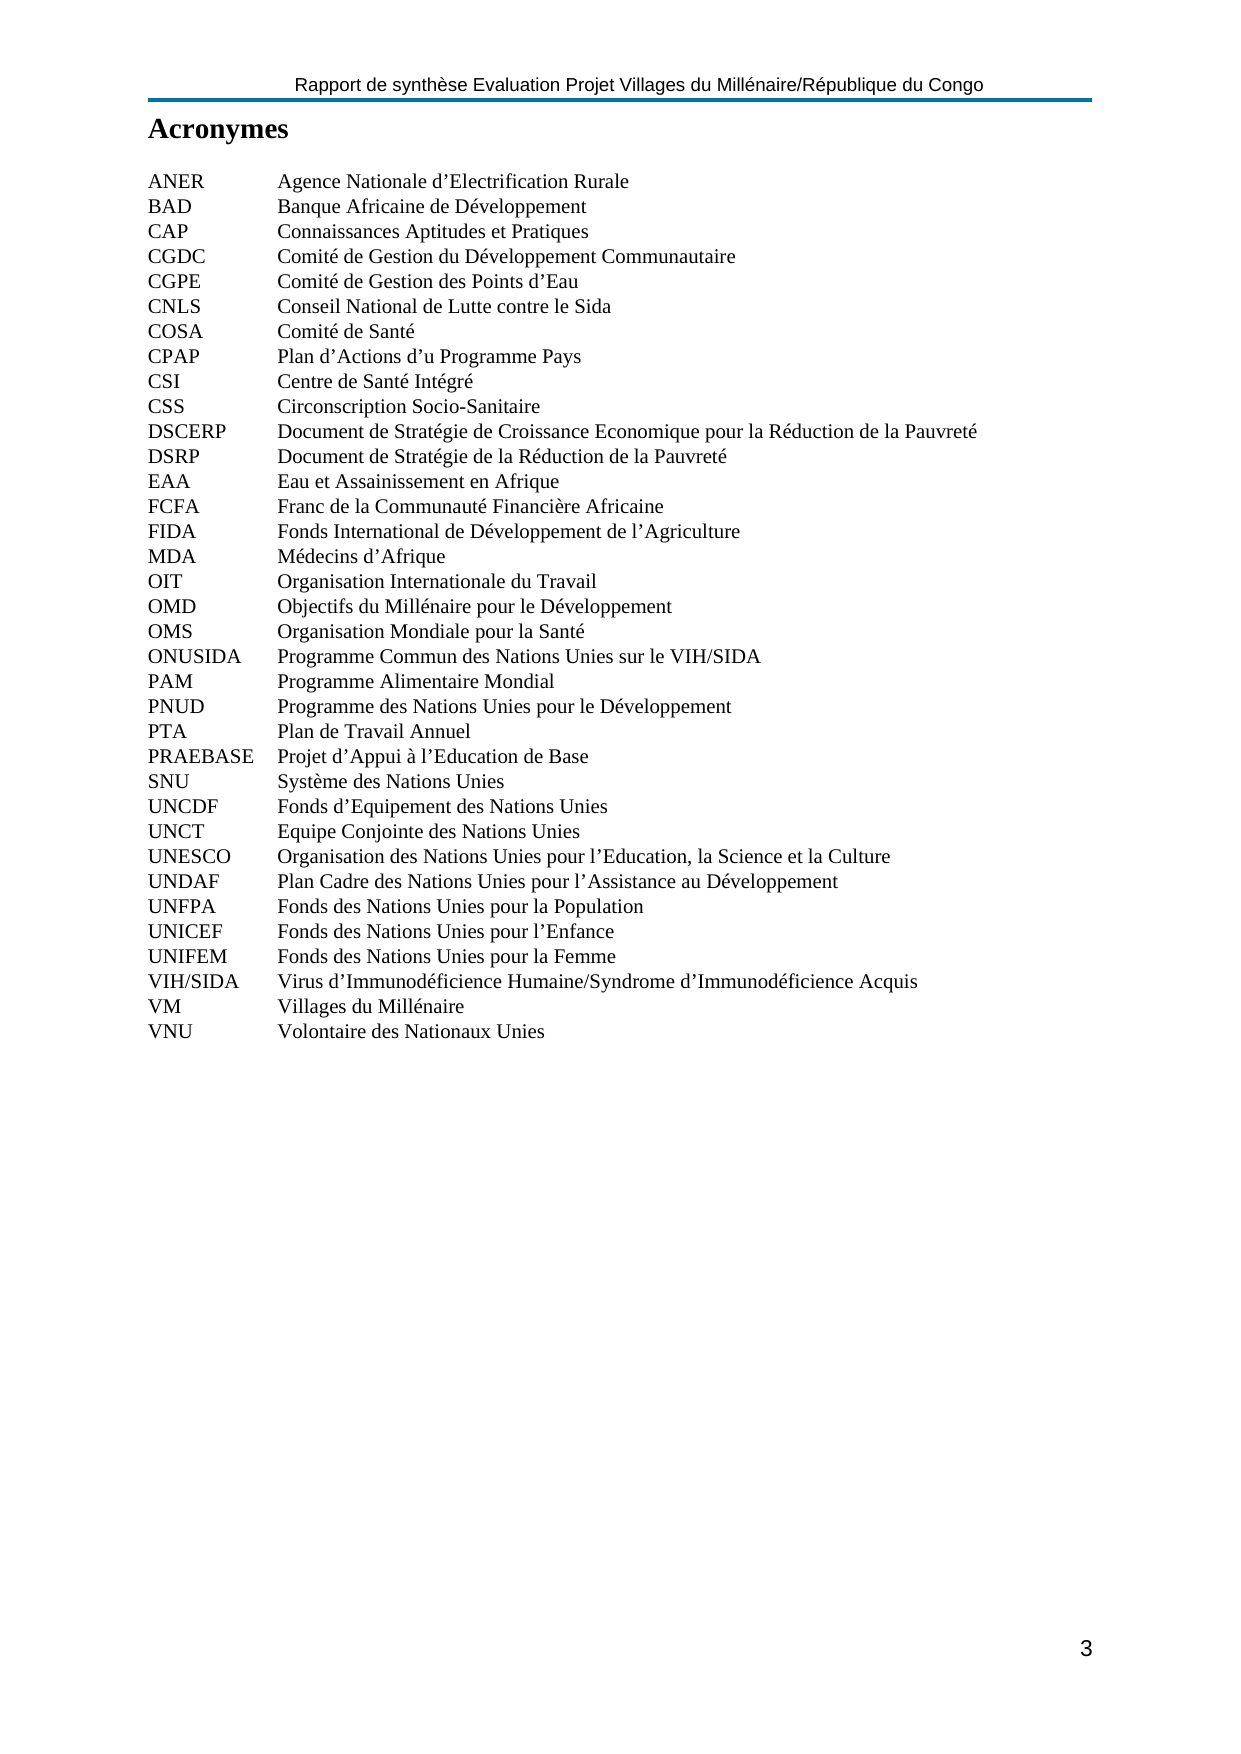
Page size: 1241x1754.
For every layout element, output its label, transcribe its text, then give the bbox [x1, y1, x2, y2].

table_cell OMS [136, 618, 266, 643]
table_cell Fonds International de Développement de l’Agriculture [266, 518, 1004, 543]
table_cell Volontaire des Nationaux Unies [266, 1018, 1004, 1043]
table_cell Programme Alimentaire Mondial [266, 668, 1004, 693]
table_cell CSS [136, 393, 266, 418]
table_cell Eau et Assainissement en Afrique [266, 468, 1004, 493]
table_cell Fonds des Nations Unies pour la Femme [266, 943, 1004, 968]
table_cell Comité de Gestion des Points d’Eau [266, 268, 1004, 293]
table_cell DSRP [136, 443, 266, 468]
table_cell PAM [136, 668, 266, 693]
table_cell CNLS [136, 293, 266, 318]
table_cell UNIFEM [136, 943, 266, 968]
table_cell BAD [136, 193, 266, 218]
table_cell Document de Stratégie de la Réduction de la Pauvreté [266, 443, 1004, 468]
table_cell VNU [136, 1018, 266, 1043]
table_cell EAA [136, 468, 266, 493]
table_cell Banque Africaine de Développement [266, 193, 1004, 218]
table_cell PRAEBASE [136, 743, 266, 768]
table_cell VIH/SIDA [136, 968, 266, 993]
table_cell Equipe Conjointe des Nations Unies [266, 818, 1004, 843]
table_cell OIT [136, 568, 266, 593]
table_cell Programme Commun des Nations Unies sur le VIH/SIDA [266, 643, 1004, 668]
table_cell Fonds des Nations Unies pour l’Enfance [266, 918, 1004, 943]
table_cell CGPE [136, 268, 266, 293]
table_cell CAP [136, 218, 266, 243]
table_cell FIDA [136, 518, 266, 543]
table_cell Plan Cadre des Nations Unies pour l’Assistance au Développement [266, 868, 1004, 893]
table_cell Objectifs du Millénaire pour le Développement [266, 593, 1004, 618]
table_cell Organisation des Nations Unies pour l’Education, la Science et la Culture [266, 843, 1004, 868]
table_cell Fonds d’Equipement des Nations Unies [266, 793, 1004, 818]
subtitle Acronymes [148, 118, 1092, 143]
table_cell UNCDF [136, 793, 266, 818]
table_cell Franc de la Communauté Financière Africaine [266, 493, 1004, 518]
table_cell Programme des Nations Unies pour le Développement [266, 693, 1004, 718]
table_cell CSI [136, 368, 266, 393]
table_cell UNCT [136, 818, 266, 843]
table_cell Projet d’Appui à l’Education de Base [266, 743, 1004, 768]
table_cell MDA [136, 543, 266, 568]
table_cell Organisation Mondiale pour la Santé [266, 618, 1004, 643]
table_cell OMD [136, 593, 266, 618]
table_cell PNUD [136, 693, 266, 718]
table_header Agence Nationale d’Electrification Rurale [266, 168, 1004, 193]
table_cell SNU [136, 768, 266, 793]
table_cell UNICEF [136, 918, 266, 943]
table_cell DSCERP [136, 418, 266, 443]
table_cell Circonscription Socio-Sanitaire [266, 393, 1004, 418]
table_cell Comité de Santé [266, 318, 1004, 343]
table_cell ONUSIDA [136, 643, 266, 668]
table_cell Document de Stratégie de Croissance Economique pour la Réduction de la Pauvreté [266, 418, 1004, 443]
table_cell Centre de Santé Intégré [266, 368, 1004, 393]
table_cell CGDC [136, 243, 266, 268]
table_cell Médecins d’Afrique [266, 543, 1004, 568]
table_cell FCFA [136, 493, 266, 518]
table_cell Système des Nations Unies [266, 768, 1004, 793]
table_cell Connaissances Aptitudes et Pratiques [266, 218, 1004, 243]
table_cell PTA [136, 718, 266, 743]
table_cell Organisation Internationale du Travail [266, 568, 1004, 593]
table_cell Conseil National de Lutte contre le Sida [266, 293, 1004, 318]
table_cell VM [136, 993, 266, 1018]
table_cell Villages du Millénaire [266, 993, 1004, 1018]
table_cell UNESCO [136, 843, 266, 868]
table_header ANER [136, 168, 266, 193]
table_cell UNDAF [136, 868, 266, 893]
table_cell Virus d’Immunodéficience Humaine/Syndrome d’Immunodéficience Acquis [266, 968, 1004, 993]
table_cell Plan d’Actions d’u Programme Pays [266, 343, 1004, 368]
table_cell COSA [136, 318, 266, 343]
table_cell Comité de Gestion du Développement Communautaire [266, 243, 1004, 268]
table_cell UNFPA [136, 893, 266, 918]
table_cell CPAP [136, 343, 266, 368]
table_cell Plan de Travail Annuel [266, 718, 1004, 743]
table_cell Fonds des Nations Unies pour la Population [266, 893, 1004, 918]
